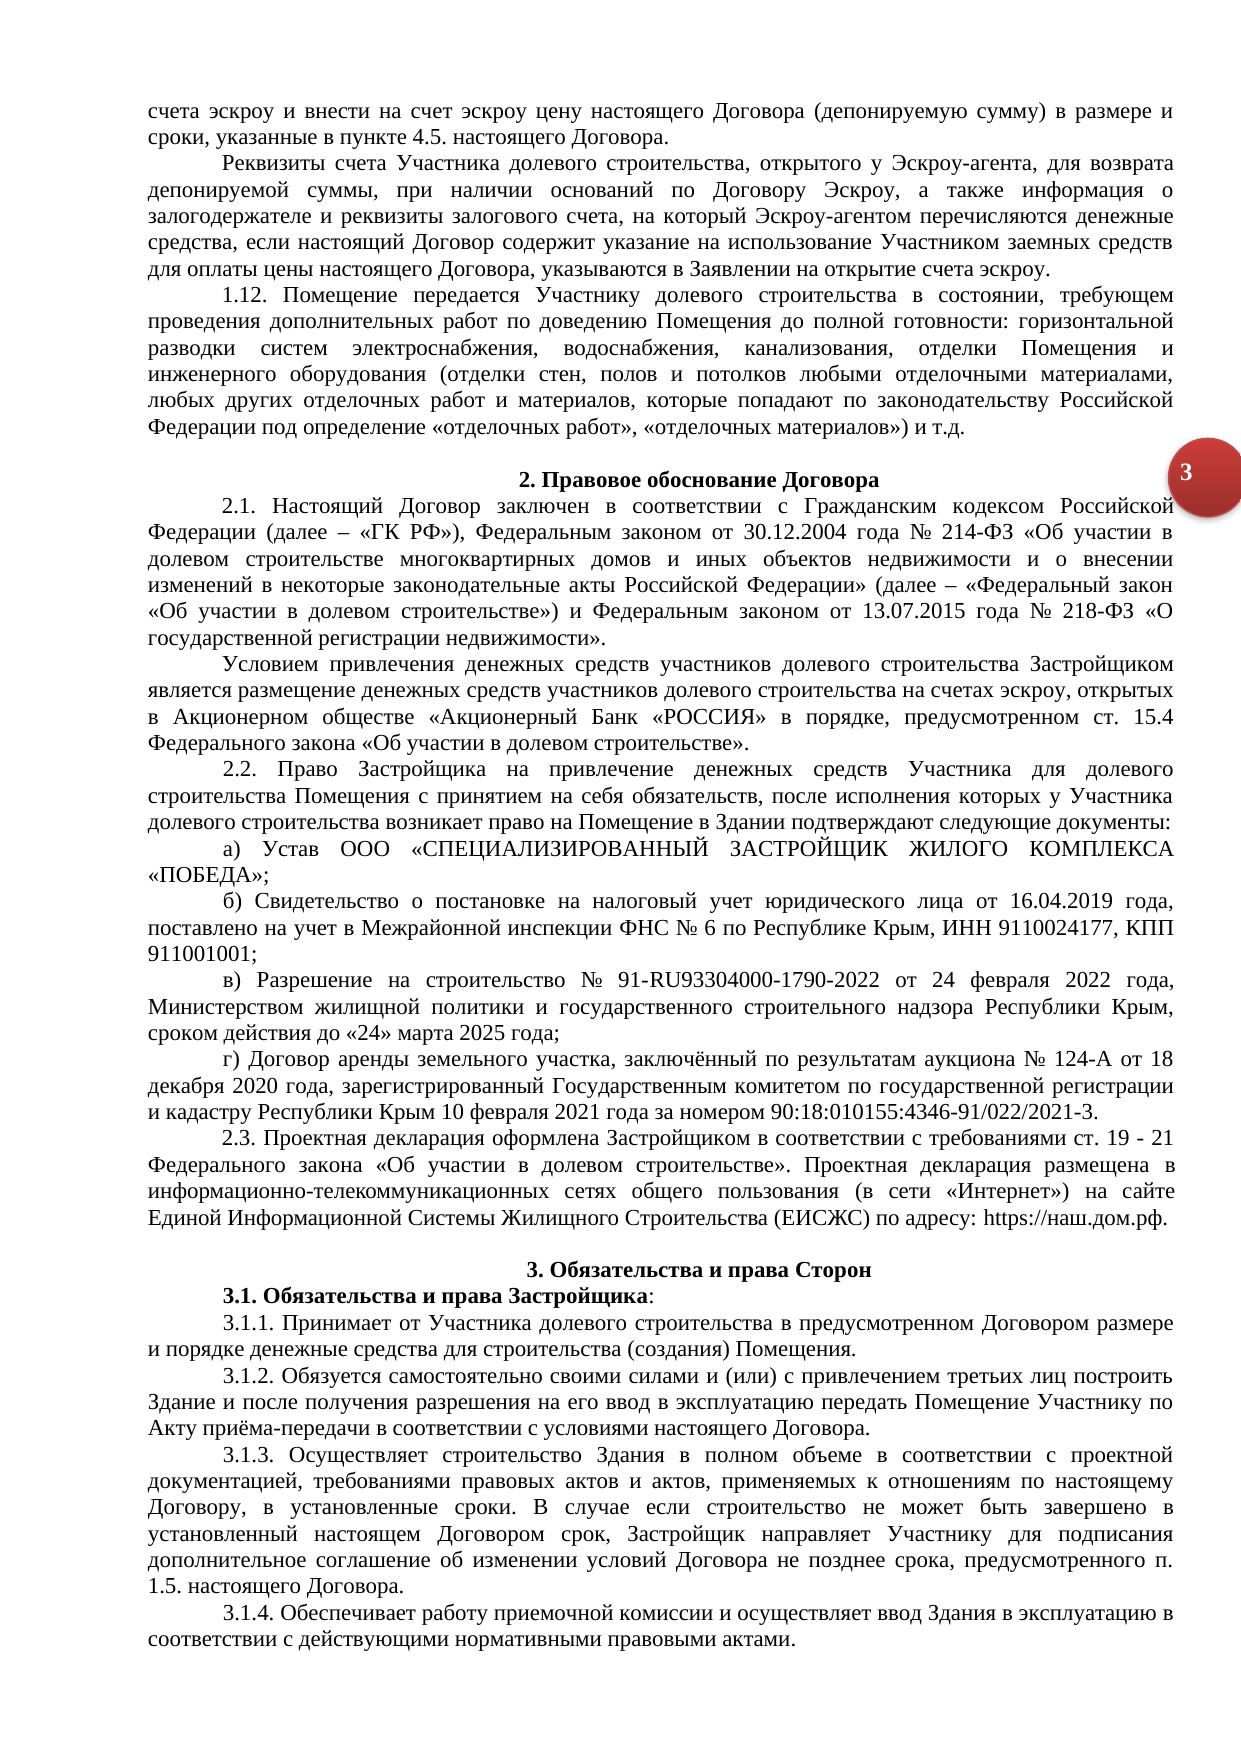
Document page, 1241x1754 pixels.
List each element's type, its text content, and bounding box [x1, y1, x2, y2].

text 3. Обязательства и права Сторон [148, 1256, 1175, 1283]
text 1.12. Помещение передается Участнику долевого строительства в состоянии, требующем проведения дополнительных работ по доведению Помещения до полной готовности: горизонтальной разводки систем электроснабжения, водоснабжения, канализования, отделки Помещения и инженерного оборудования (отделки стен, полов и потолков любыми отделочными материалами, любых других отделочных работ и материалов, которые попадают по законодательству Российской Федерации под определение «отделочных работ», «отделочных материалов») и т.д. [148, 281, 1175, 439]
text 3.1.1. Принимает от Участника долевого строительства в предусмотренном Договором размере и порядке денежные средства для строительства (создания) Помещения. [148, 1309, 1175, 1362]
text а) Устав ООО «СПЕЦИАЛИЗИРОВАННЫЙ ЗАСТРОЙЩИК ЖИЛОГО КОМПЛЕКСА «ПОБЕДА»; [148, 834, 1175, 887]
text 3.1.4. Обеспечивает работу приемочной комиссии и осуществляет ввод Здания в эксплуатацию в соответствии с действующими нормативными правовыми актами. [148, 1599, 1175, 1652]
text 2. Правовое обоснование Договора [148, 466, 1175, 492]
text 2.3. Проектная декларация оформлена Застройщиком в соответствии с требованиями ст. 19 - 21 Федерального закона «Об участии в долевом строительстве». Проектная декларация размещена в информационно-телекоммуникационных сетях общего пользования (в сети «Интернет») на сайте Единой Информационной Системы Жилищного Строительства (ЕИСЖС) по адресу: https://наш.дом.рф. [148, 1124, 1175, 1230]
text 3.1.3. Осуществляет строительство Здания в полном объеме в соответствии с проектной документацией, требованиями правовых актов и актов, применяемых к отношениям по настоящему Договору, в установленные сроки. В случае если строительство не может быть завершено в установленный настоящем Договором срок, Застройщик направляет Участнику для подписания дополнительное соглашение об изменении условий Договора не позднее срока, предусмотренного п. 1.5. настоящего Договора. [148, 1441, 1175, 1599]
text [148, 97, 1175, 149]
text Условием привлечения денежных средств участников долевого строительства Застройщиком является размещение денежных средств участников долевого строительства на счетах эскроу, открытых в Акционерном обществе «Акционерный Банк «РОССИЯ» в порядке, предусмотренном ст. 15.4 Федерального закона «Об участии в долевом строительстве». [148, 650, 1175, 756]
text б) Свидетельство о постановке на налоговый учет юридического лица от 16.04.2019 года, поставлено на учет в Межрайонной инспекции ФНС № 6 по Республике Крым, ИНН 9110024177, КПП 911001001; [148, 887, 1175, 966]
text 2.2. Право Застройщика на привлечение денежных средств Участника для долевого строительства Помещения с принятием на себя обязательств, после исполнения которых у Участника долевого строительства возникает право на Помещение в Здании подтверждают следующие документы: [148, 756, 1175, 834]
text в) Разрешение на строительство № 91-RU93304000-1790-2022 от 24 февраля 2022 года, Министерством жилищной политики и государственного строительного надзора Республики Крым, сроком действия до «24» марта 2025 года; [148, 966, 1175, 1045]
text 3.1. Обязательства и права Застройщика: [148, 1283, 1175, 1309]
text г) Договор аренды земельного участка, заключённый по результатам аукциона № 124-А от 18 декабря 2020 года, зарегистрированный Государственным комитетом по государственной регистрации и кадастру Республики Крым 10 февраля 2021 года за номером 90:18:010155:4346-91/022/2021-3. [148, 1045, 1175, 1124]
text 2.1. Настоящий Договор заключен в соответствии с Гражданским кодексом Российской Федерации (далее – «ГК РФ»), Федеральным законом от 30.12.2004 года № 214-ФЗ «Об участии в долевом строительстве многоквартирных домов и иных объектов недвижимости и о внесении изменений в некоторые законодательные акты Российской Федерации» (далее – «Федеральный закон «Об участии в долевом строительстве») и Федеральным законом от 13.07.2015 года № 218-ФЗ «О государственной регистрации недвижимости». [148, 492, 1175, 650]
text Реквизиты счета Участника долевого строительства, открытого у Эскроу-агента, для возврата депонируемой суммы, при наличии оснований по Договору Эскроу, а также информация о залогодержателе и реквизиты залогового счета, на который Эскроу-агентом перечисляются денежные средства, если настоящий Договор содержит указание на использование Участником заемных средств для оплаты цены настоящего Договора, указываются в Заявлении на открытие счета эскроу. [148, 149, 1175, 281]
text 3.1.2. Обязуется самостоятельно своими силами и (или) с привлечением третьих лиц построить Здание и после получения разрешения на его ввод в эксплуатацию передать Помещение Участнику по Акту приёма-передачи в соответствии с условиями настоящего Договора. [148, 1362, 1175, 1441]
